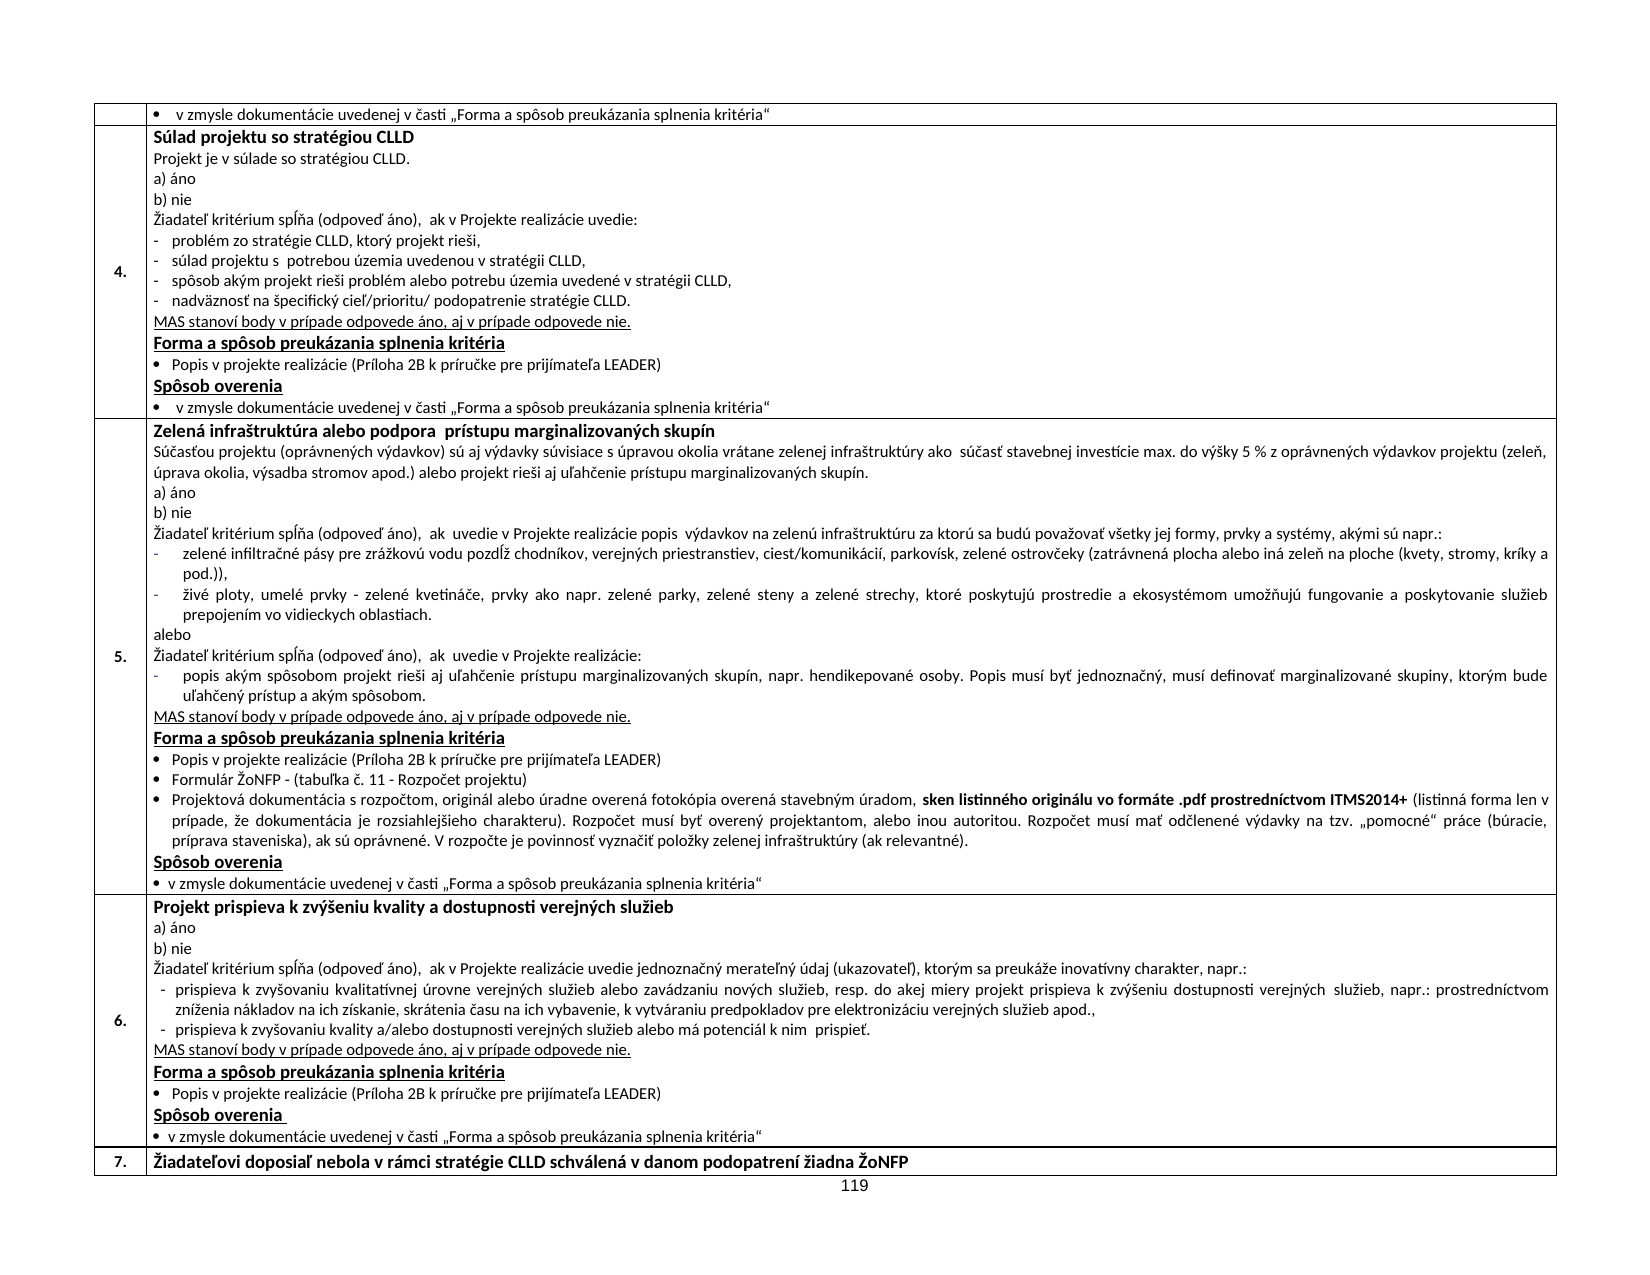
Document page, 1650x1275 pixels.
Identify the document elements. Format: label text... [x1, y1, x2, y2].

table_cell Zelená infraštruktúra alebo podpora prístupu marginalizovaných skupín Súčasťou projektu (oprávnených výdavkov) sú aj výdavky súvisiace s úpravou okolia vrátane zelenej infraštruktúry ako súčasť stavebnej investície max. do výšky 5 % z oprávnených výdavkov projektu (zeleň, úprava okolia, výsadba stromov apod.) alebo projekt rieši aj uľahčenie prístupu marginalizovaných skupín. a) áno b) nie Žiadateľ kritérium spĺňa (odpoveď áno), ak uvedie v Projekte realizácie popis výdavkov na zelenú infraštruktúru za ktorú sa budú považovať všetky jej formy, prvky a systémy, akými sú napr.: zelené infiltračné pásy pre zrážkovú vodu pozdĺž chodníkov, verejných priestranstiev, ciest/komunikácií, parkovísk, zelené ostrovčeky (zatrávnená plocha alebo iná zeleň na ploche (kvety, stromy, kríky a pod.)), živé ploty, umelé prvky - zelené kvetináče, prvky ako napr. zelené parky, zelené steny a zelené strechy, ktoré poskytujú prostredie a ekosystémom umožňujú fungovanie a poskytovanie služieb prepojením vo vidieckych oblastiach. alebo Žiadateľ kritérium spĺňa (odpoveď áno), ak uvedie v Projekte realizácie: popis akým spôsobom projekt rieši aj uľahčenie prístupu marginalizovaných skupín, napr. hendikepované osoby. Popis musí byť jednoznačný, musí definovať marginalizované skupiny, ktorým bude uľahčený prístup a akým spôsobom. MAS stanoví body v prípade odpovede áno, aj v prípade odpovede nie. Forma a spôsob preukázania splnenia kritéria Popis v projekte realizácie (Príloha 2B k príručke pre prijímateľa LEADER) Formulár ŽoNFP - (tabuľka č. 11 - Rozpočet projektu) Projektová dokumentácia s rozpočtom, originál alebo úradne overená fotokópia overená stavebným úradom, sken listinného originálu vo formáte .pdf prostredníctvom ITMS2014+ (listinná forma len v prípade, že dokumentácia je rozsiahlejšieho charakteru). Rozpočet musí byť overený projektantom, alebo inou autoritou. Rozpočet musí mať odčlenené výdavky na tzv. „pomocné“ práce (búracie, príprava staveniska), ak sú oprávnené. V rozpočte je povinnosť vyznačiť položky zelenej infraštruktúry (ak relevantné). Spôsob overenia v zmysle dokumentácie uvedenej v časti „Forma a spôsob preukázania splnenia kritéria“ [147, 419, 1556, 894]
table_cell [147, 104, 1556, 124]
table_cell 5. [95, 419, 146, 894]
table_cell Súlad projektu so stratégiou CLLD Projekt je v súlade so stratégiou CLLD. a) áno b) nie Žiadateľ kritérium spĺňa (odpoveď áno), ak v Projekte realizácie uvedie: problém zo stratégie CLLD, ktorý projekt rieši, súlad projektu s potrebou územia uvedenou v stratégii CLLD, spôsob akým projekt rieši problém alebo potrebu územia uvedené v stratégii CLLD, nadväznosť na špecifický cieľ/prioritu/ podopatrenie stratégie CLLD. MAS stanoví body v prípade odpovede áno, aj v prípade odpovede nie. Forma a spôsob preukázania splnenia kritéria Popis v projekte realizácie (Príloha 2B k príručke pre prijímateľa LEADER) Spôsob overenia v zmysle dokumentácie uvedenej v časti „Forma a spôsob preukázania splnenia kritéria“ [147, 126, 1556, 418]
table_cell Projekt prispieva k zvýšeniu kvality a dostupnosti verejných služieb a) áno b) nie Žiadateľ kritérium spĺňa (odpoveď áno), ak v Projekte realizácie uvedie jednoznačný merateľný údaj (ukazovateľ), ktorým sa preukáže inovatívny charakter, napr.: prispieva k zvyšovaniu kvalitatívnej úrovne verejných služieb alebo zavádzaniu nových služieb, resp. do akej miery projekt prispieva k zvýšeniu dostupnosti verejných služieb, napr.: prostredníctvom zníženia nákladov na ich získanie, skrátenia času na ich vybavenie, k vytváraniu predpokladov pre elektronizáciu verejných služieb apod., prispieva k zvyšovaniu kvality a/alebo dostupnosti verejných služieb alebo má potenciál k nim prispieť. MAS stanoví body v prípade odpovede áno, aj v prípade odpovede nie. Forma a spôsob preukázania splnenia kritéria Popis v projekte realizácie (Príloha 2B k príručke pre prijímateľa LEADER) Spôsob overenia v zmysle dokumentácie uvedenej v časti „Forma a spôsob preukázania splnenia kritéria“ [147, 895, 1556, 1146]
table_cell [147, 1148, 1556, 1175]
table_cell 4. [95, 126, 146, 418]
table_cell 3. [95, 104, 146, 124]
table_cell 7. [95, 1148, 146, 1175]
table_cell 6. [95, 895, 146, 1146]
